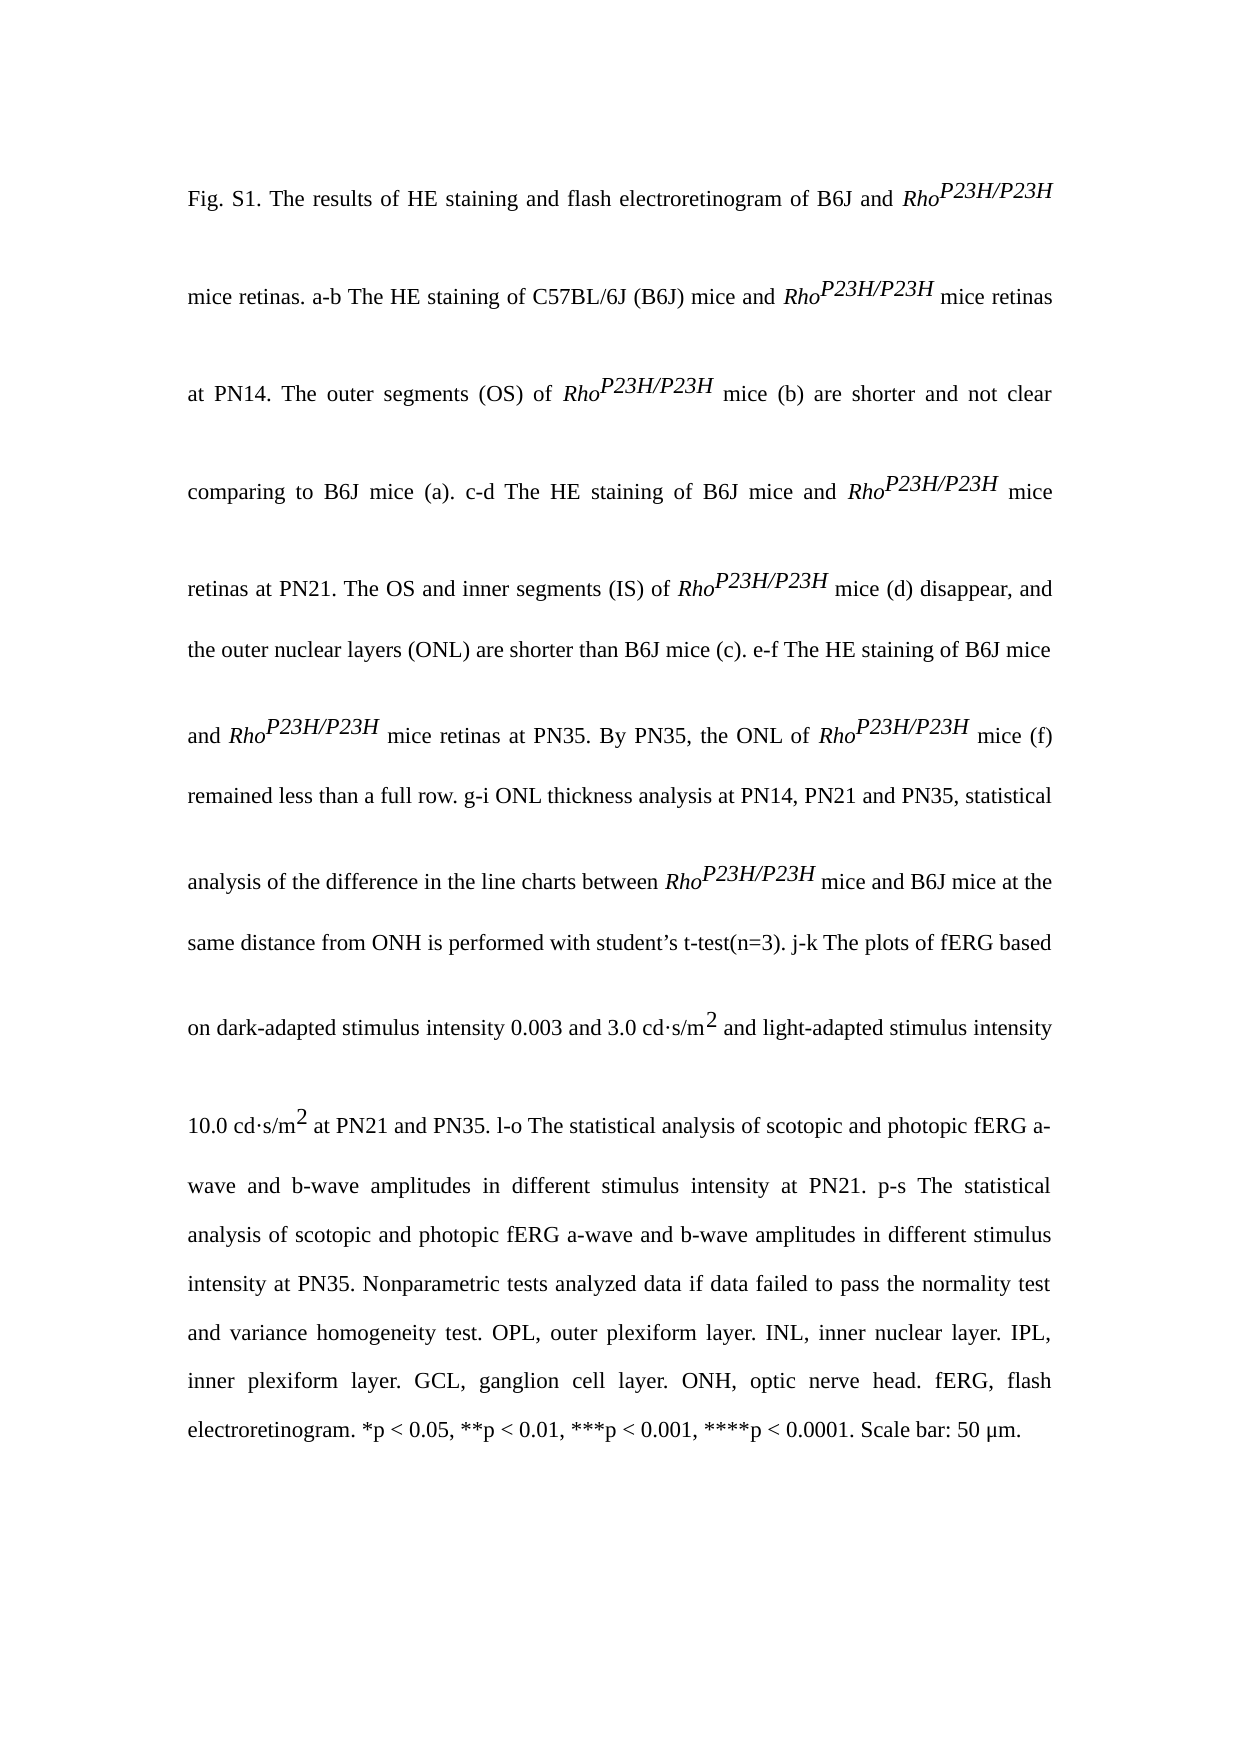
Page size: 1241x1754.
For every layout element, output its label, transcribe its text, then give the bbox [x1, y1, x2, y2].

text Fig. S1. The results of HE staining and flash electroretinogram of B6J and RhoP23H/P23H mice retinas. a-b The HE staining of C57BL/6J (B6J) mice and RhoP23H/P23H mice retinas at PN14. The outer segments (OS) of RhoP23H/P23H mice (b) are shorter and not clear comparing to B6J mice (a). c-d The HE staining of B6J mice and RhoP23H/P23H mice retinas at PN21. The OS and inner segments (IS) of RhoP23H/P23H mice (d) disappear, and the outer nuclear layers (ONL) are shorter than B6J mice (c). e-f The HE staining of B6J mice and RhoP23H/P23H mice retinas at PN35. By PN35, the ONL of RhoP23H/P23H mice (f) remained less than a full row. g-i ONL thickness analysis at PN14, PN21 and PN35, statistical analysis of the difference in the line charts between RhoP23H/P23H mice and B6J mice at the same distance from ONH is performed with student’s t-test(n=3). j-k The plots of fERG based on dark-adapted stimulus intensity 0.003 and 3.0 cd·s/m2 and light-adapted stimulus intensity 10.0 cd·s/m2 at PN21 and PN35. l-o The statistical analysis of scotopic and photopic fERG a-wave and b-wave amplitudes in different stimulus intensity at PN21. p-s The statistical analysis of scotopic and photopic fERG a-wave and b-wave amplitudes in different stimulus intensity at PN35. Nonparametric tests analyzed data if data failed to pass the normality test and variance homogeneity test. OPL, outer plexiform layer. INL, inner nuclear layer. IPL, inner plexiform layer. GCL, ganglion cell layer. ONH, optic nerve head. fERG, flash electroretinogram. *p < 0.05, **p < 0.01, ***p < 0.001, ****p < 0.0001. Scale bar: 50 μm. [187, 162, 1053, 1446]
